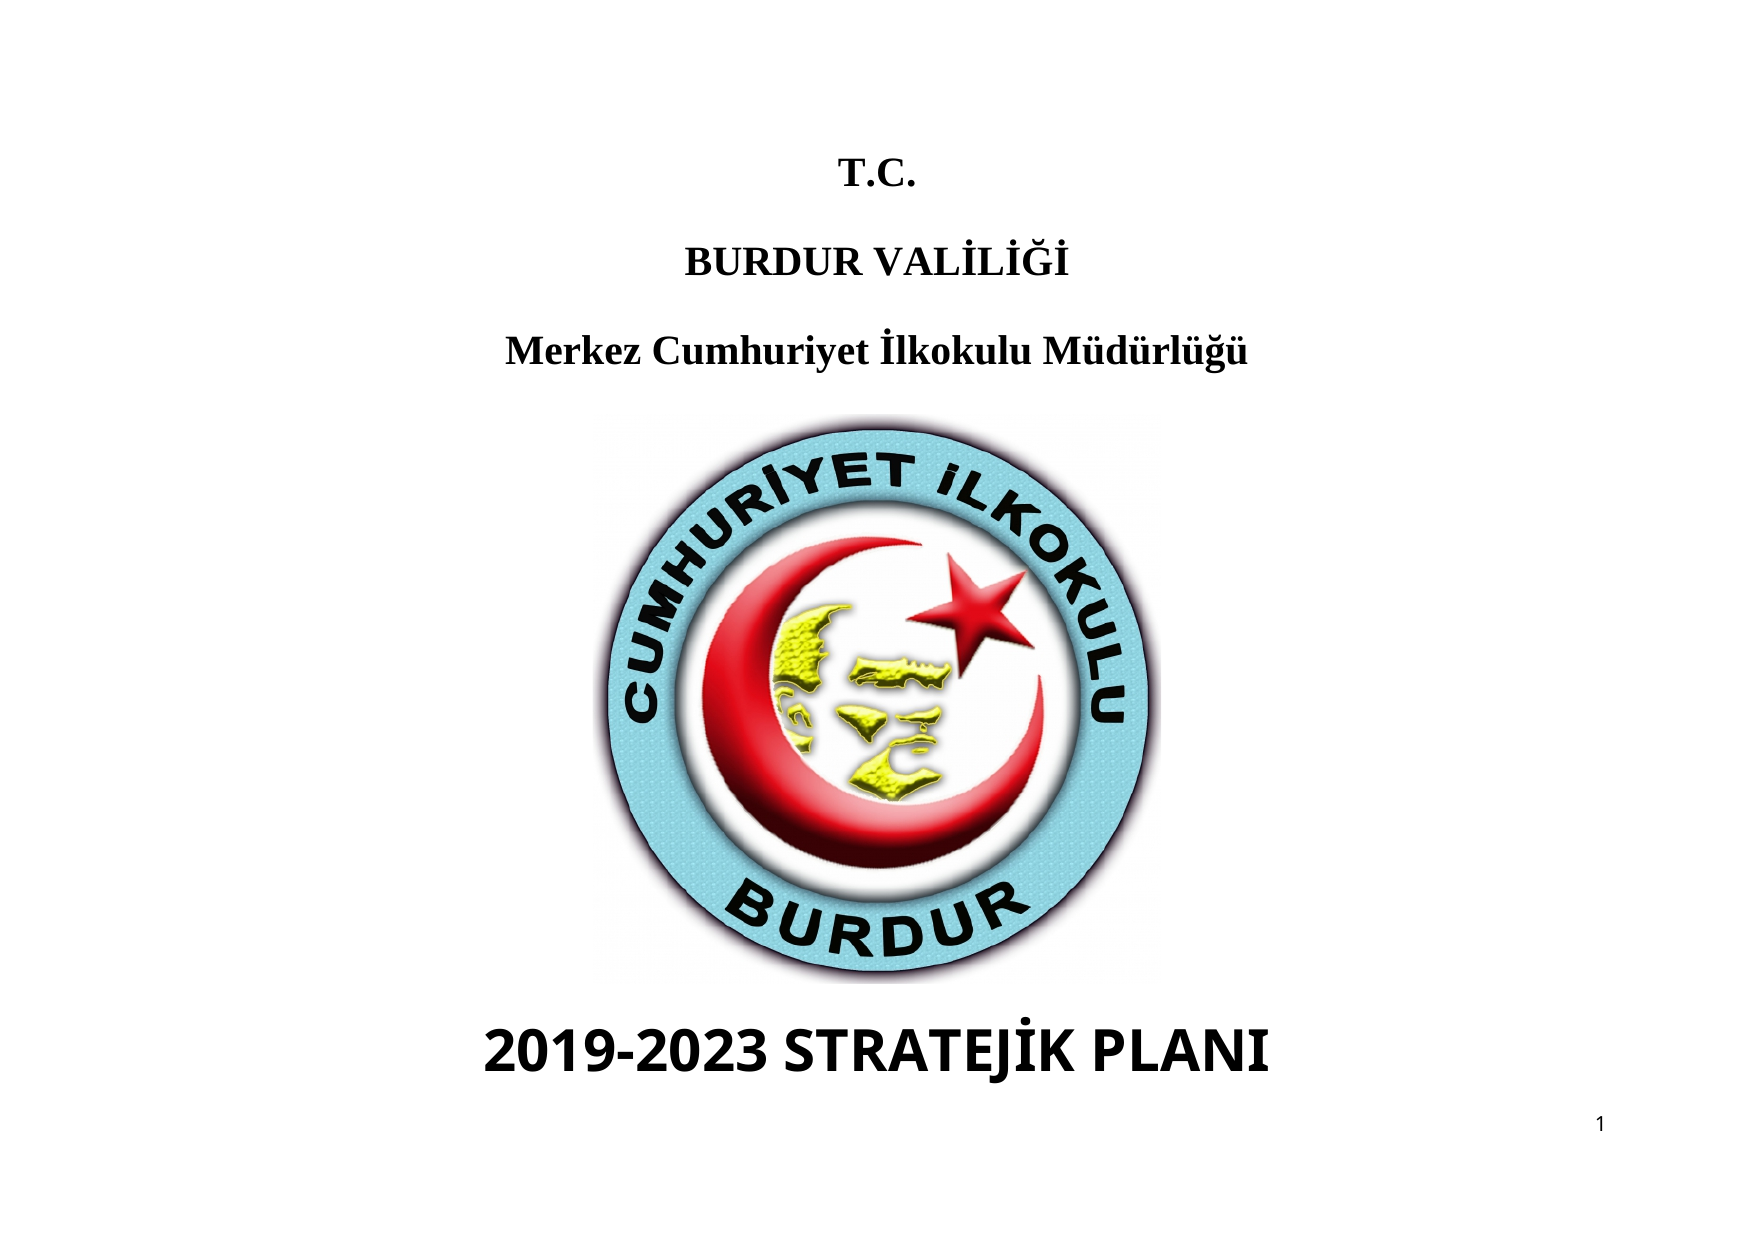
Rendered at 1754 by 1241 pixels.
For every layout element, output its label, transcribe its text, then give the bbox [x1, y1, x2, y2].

picture [592, 414, 1162, 984]
text BURDUR VALİLİĞİ [148, 237, 1606, 284]
text T.C. [148, 148, 1606, 196]
text Merkez Cumhuriyet İlkokulu Müdürlüğü [148, 326, 1606, 374]
text 2019-2023 STRATEJİK PLANI [148, 1009, 1606, 1088]
